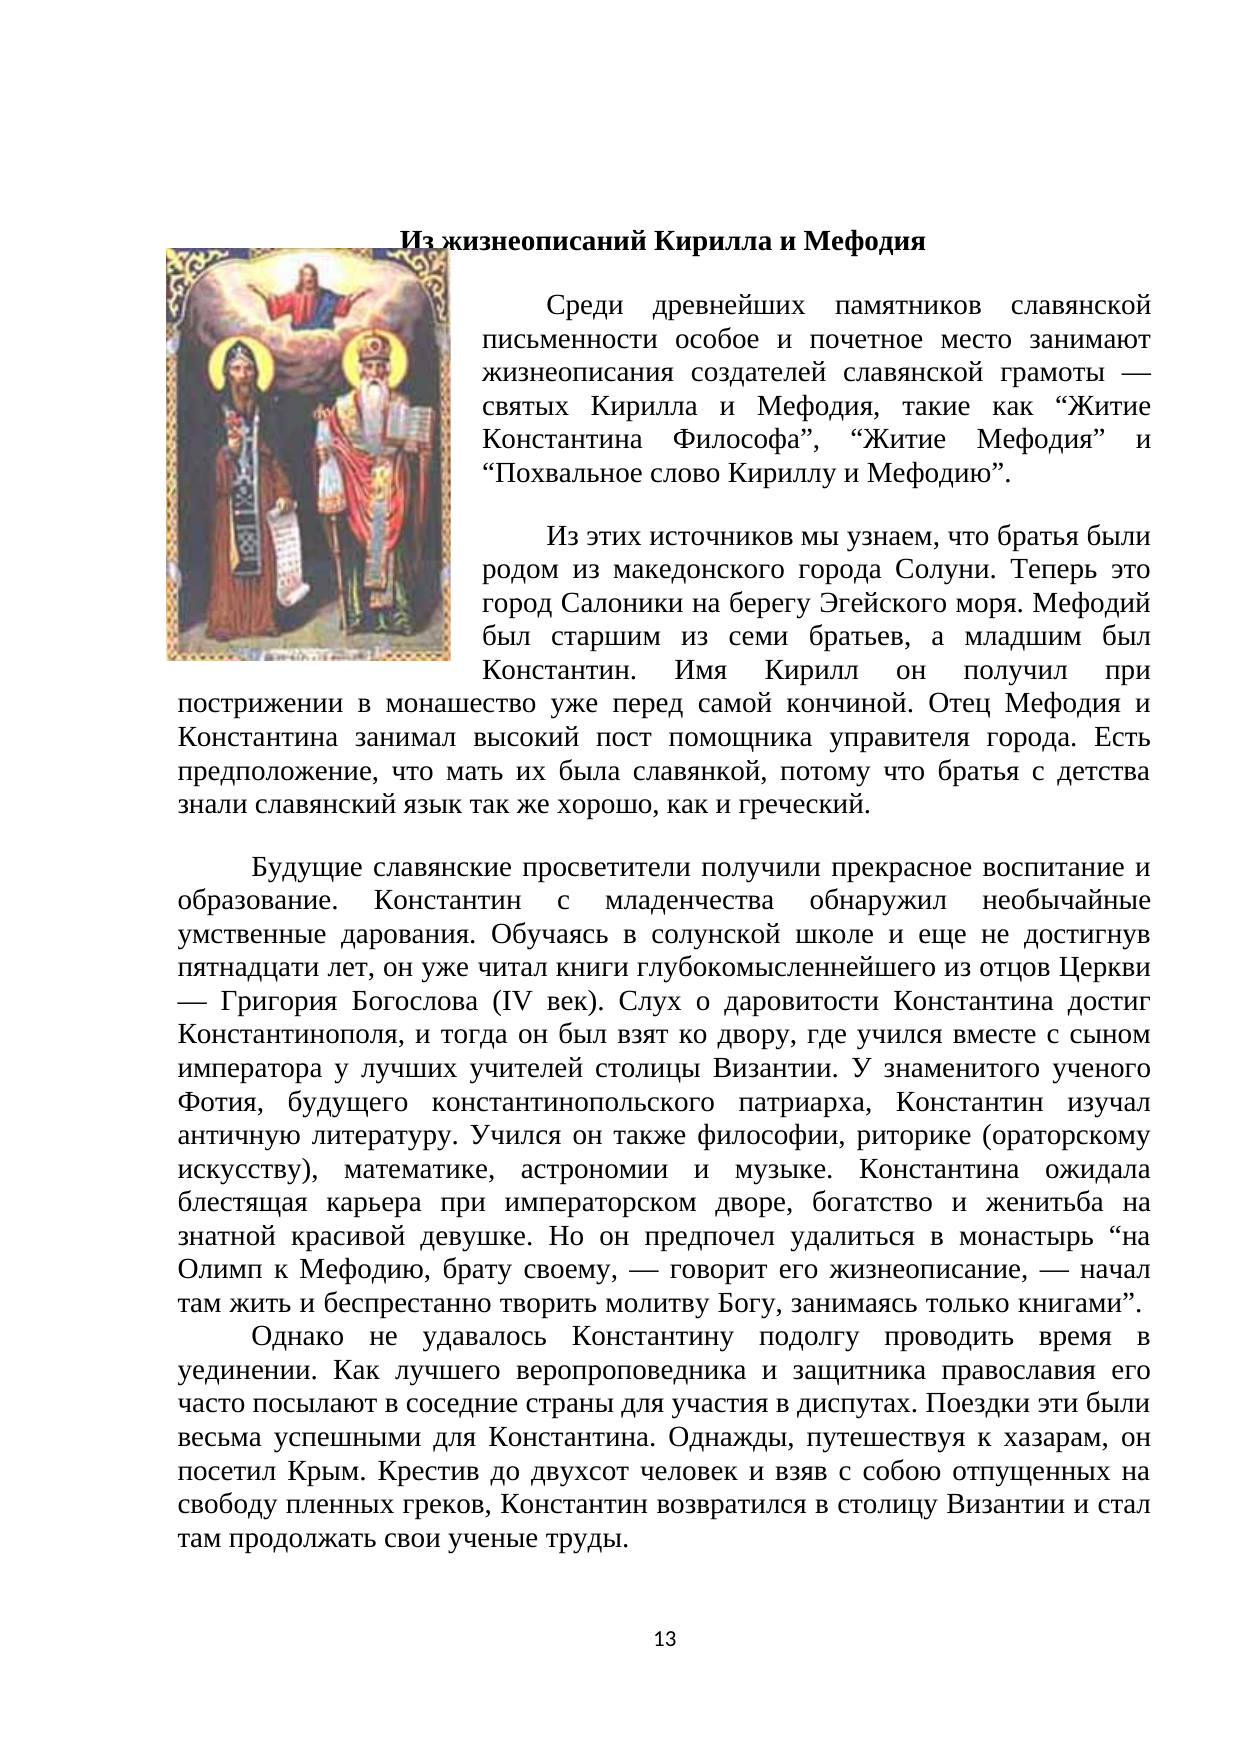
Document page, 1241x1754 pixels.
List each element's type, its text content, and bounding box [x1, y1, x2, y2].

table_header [176, 130, 1150, 258]
text Из этих источников мы узнаем, что братья были родом из македонского города Солуни. Теперь это город Салоники на берегу Эгейского моря. Мефодий был старшим из семи братьев, а младшим был Константин. Имя Кирилл он получил при пострижении в монашество уже перед самой кончиной. Отец Мефодия и Константина занимал высокий пост помощника управителя города. Есть предположение, что мать их была славянкой, потому что братья с детства знали славянский язык так же хорошо, как и греческий. [177, 518, 1152, 820]
text Среди древнейших памятников славянской письменности особое и почетное место занимают жизнеописания создателей славянской грамоты — святых Кирилла и Мефодия, такие как “Житие Константина Философа”, “Житие Мефодия” и “Похвальное слово Кириллу и Мефодию”. [451, 287, 1152, 489]
text Будущие славянские просветители получили прекрасное воспитание и образование. Константин с младенчества обнаружил необычайные умственные дарования. Обучаясь в солунской школе и еще не достигнув пятнадцати лет, он уже читал книги глубокомысленнейшего из отцов Церкви — Григория Богослова (IV век). Слух о даровитости Константина достиг Константинополя, и тогда он был взят ко двору, где учился вместе с сыном императора у лучших учителей столицы Византии. У знаменитого ученого Фотия, будущего константинопольского патриарха, Константин изучал античную литературу. Учился он также философии, риторике (ораторскому искусству), математике, астрономии и музыке. Константина ожидала блестящая карьера при императорском дворе, богатство и женитьба на знатной красивой девушке. Но он предпочел удалиться в монастырь “на Олимп к Мефодию, брату своему, — говорит его жизнеописание, — начал там жить и беспрестанно творить молитву Богу, занимаясь только книгами”. Однако не удавалось Константину подолгу проводить время в уединении. Как лучшего веропроповедника и защитника православия его часто посылают в соседние страны для участия в диспутах. Поездки эти были весьма успешными для Константина. Однажды, путешествуя к хазарам, он посетил Крым. Крестив до двухсот человек и взяв с собою отпущенных на свободу пленных греков, Константин возвратился в столицу Византии и стал там продолжать свои ученые труды. [177, 849, 1152, 1553]
picture [166, 248, 451, 661]
